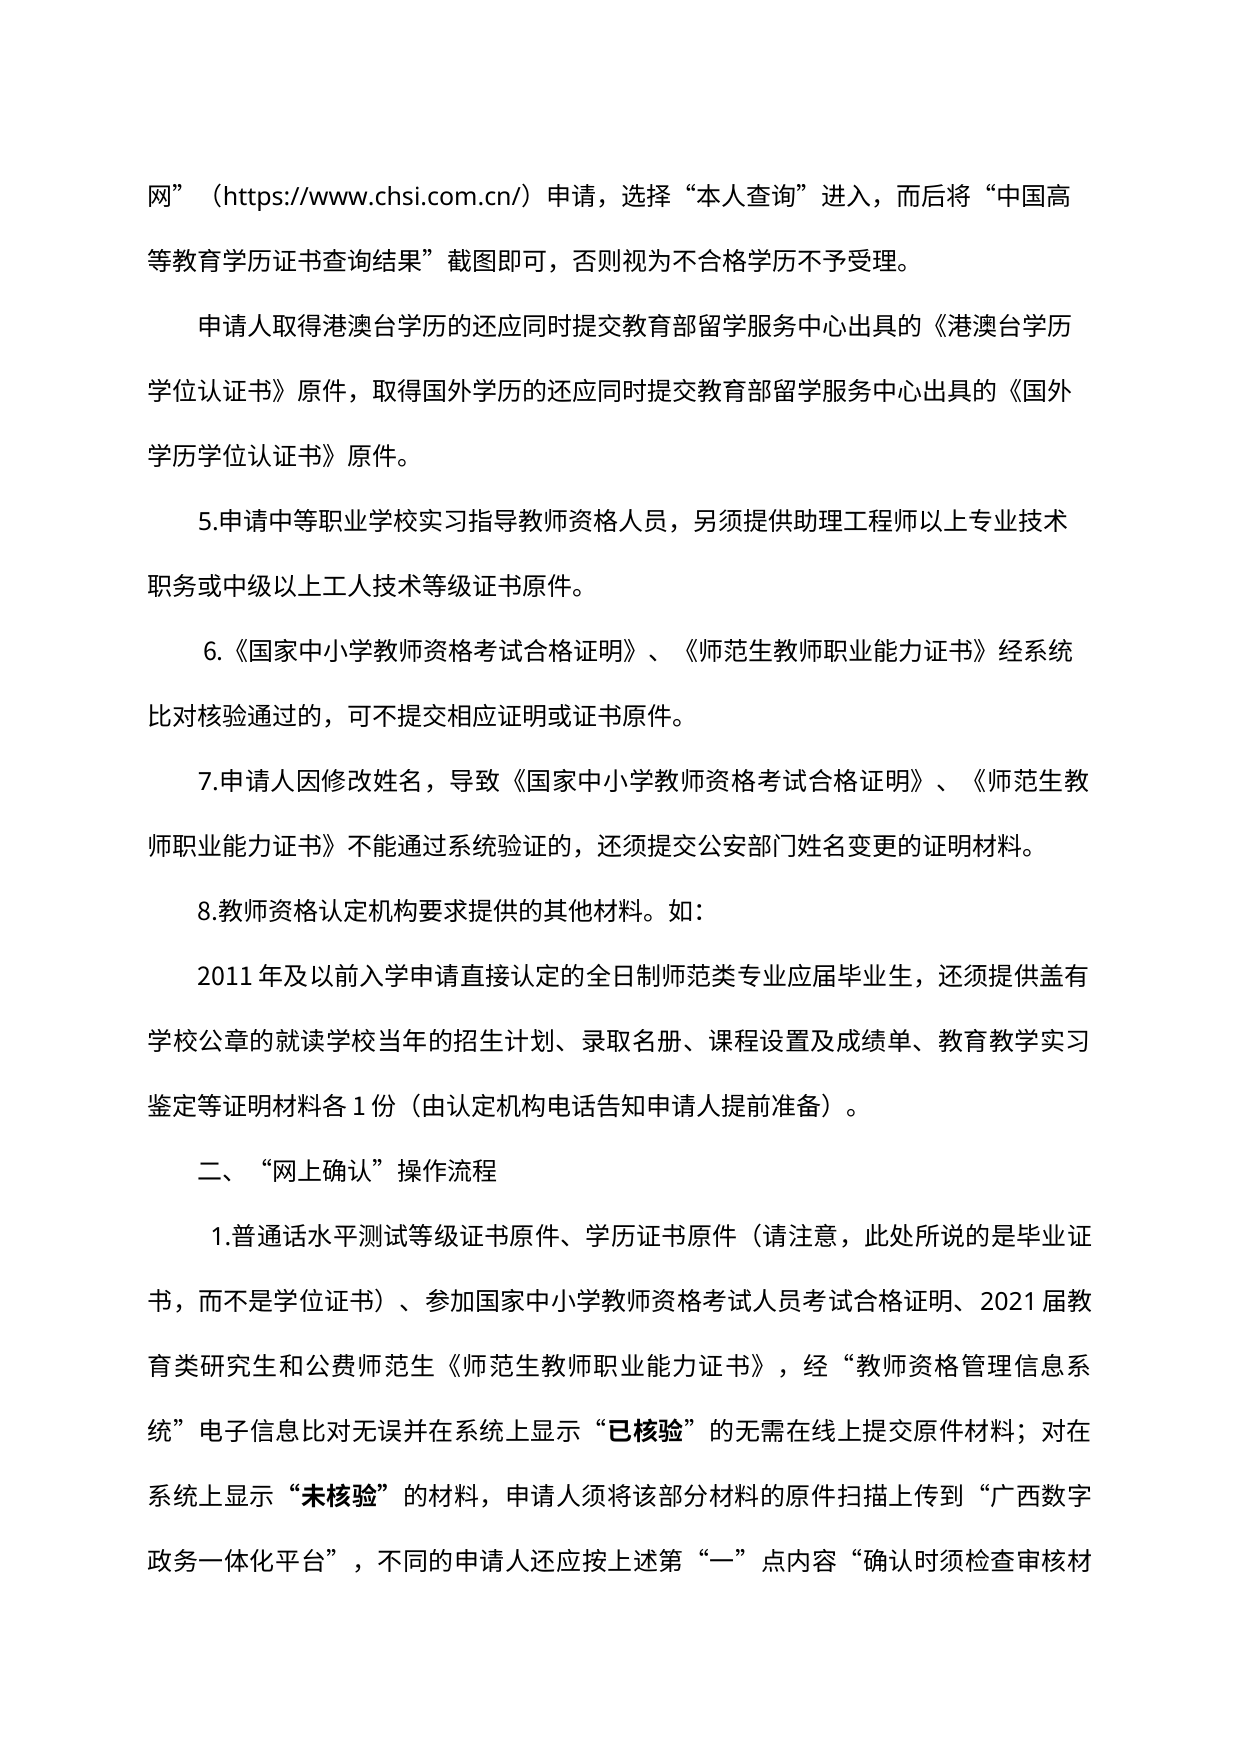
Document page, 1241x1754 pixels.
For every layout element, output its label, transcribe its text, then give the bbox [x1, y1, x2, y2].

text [148, 162, 1092, 292]
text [148, 1202, 1092, 1592]
text 申请人取得港澳台学历的还应同时提交教育部留学服务中心出具的《港澳台学历学位认证书》原件，取得国外学历的还应同时提交教育部留学服务中心出具的《国外学历学位认证书》原件。 [148, 292, 1092, 487]
text 7.申请人因修改姓名，导致《国家中小学教师资格考试合格证明》、《师范生教师职业能力证书》不能通过系统验证的，还须提交公安部门姓名变更的证明材料。 [148, 747, 1092, 877]
text 二、“网上确认”操作流程 [148, 1137, 1092, 1202]
text 8.教师资格认定机构要求提供的其他材料。如： [148, 877, 1092, 942]
text 6.《国家中小学教师资格考试合格证明》、《师范生教师职业能力证书》经系统比对核验通过的，可不提交相应证明或证书原件。 [148, 617, 1092, 747]
text 5.申请中等职业学校实习指导教师资格人员，另须提供助理工程师以上专业技术职务或中级以上工人技术等级证书原件。 [148, 487, 1092, 617]
text 2011年及以前入学申请直接认定的全日制师范类专业应届毕业生，还须提供盖有学校公章的就读学校当年的招生计划、录取名册、课程设置及成绩单、教育教学实习鉴定等证明材料各1份（由认定机构电话告知申请人提前准备）。 [148, 942, 1092, 1137]
